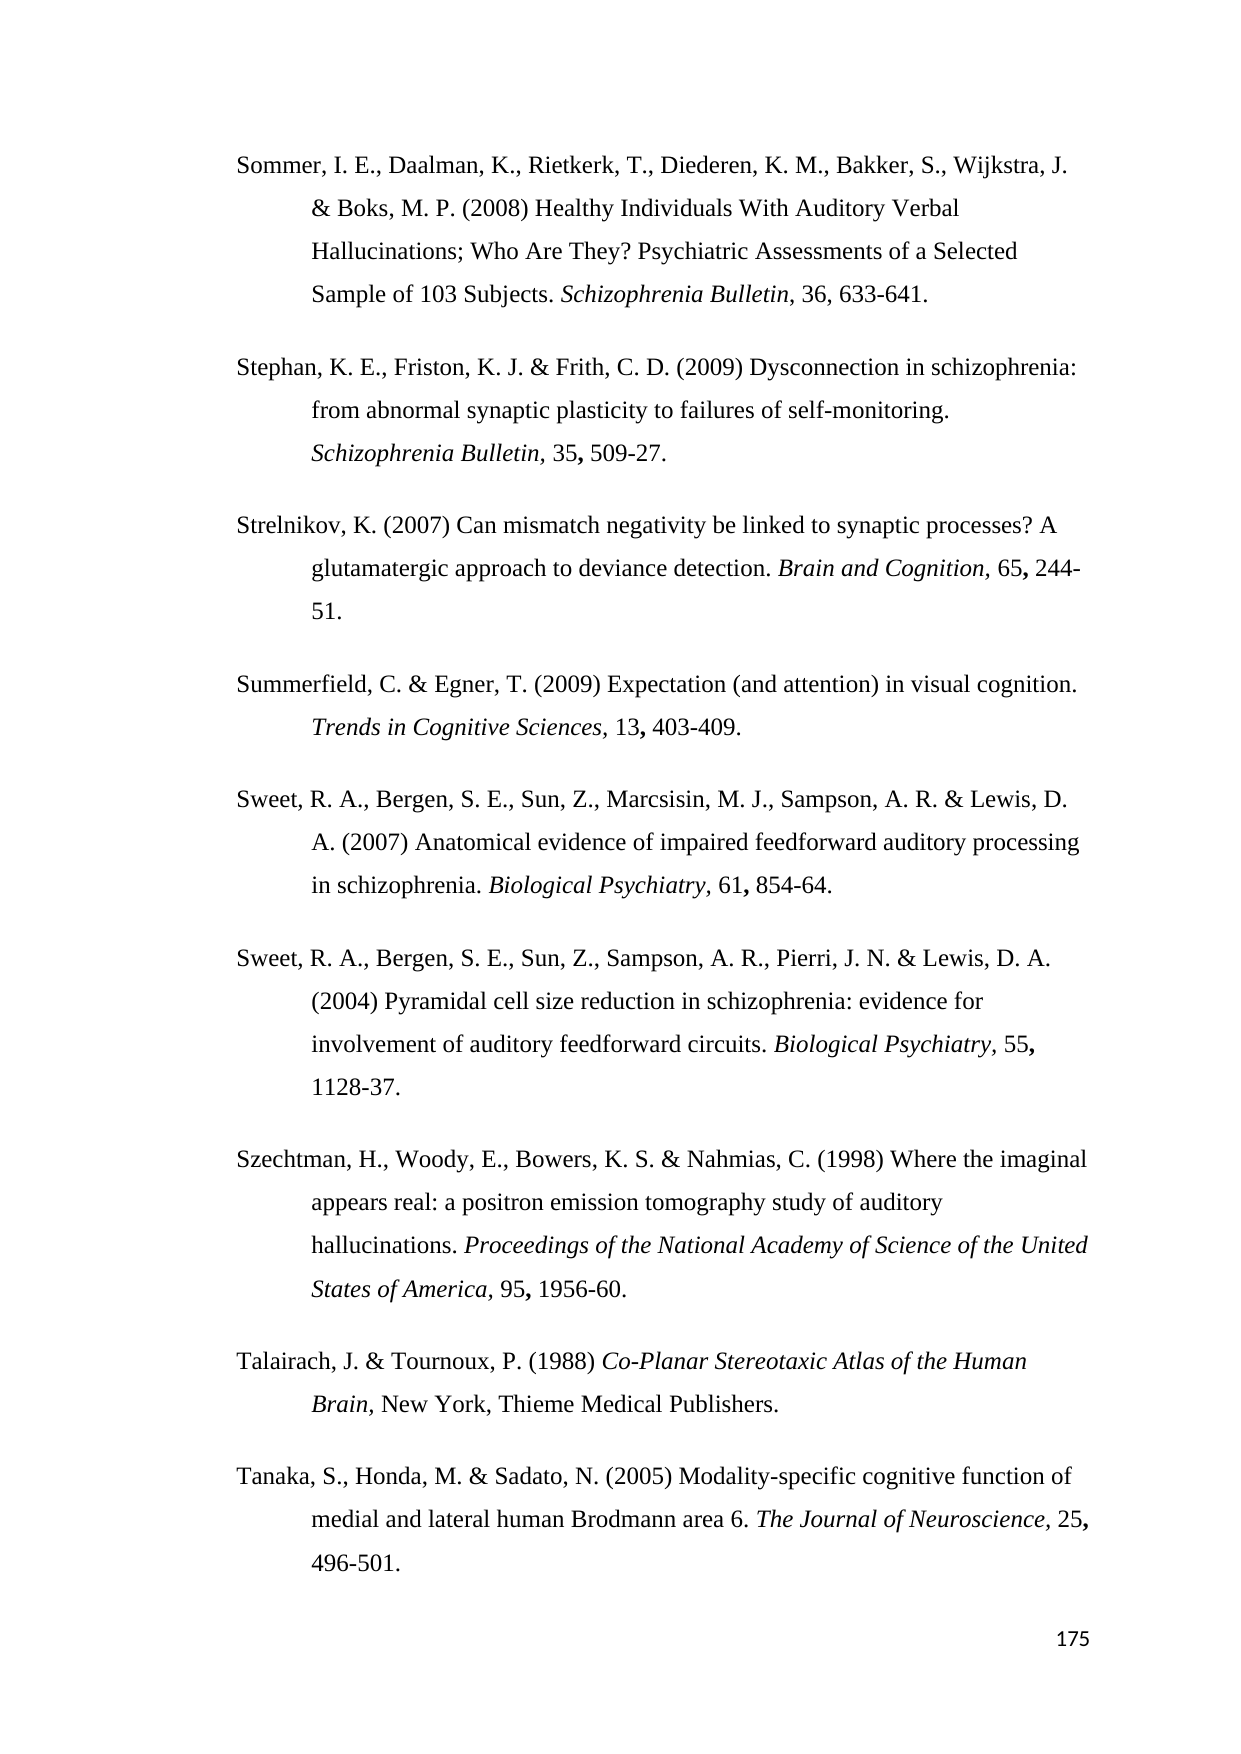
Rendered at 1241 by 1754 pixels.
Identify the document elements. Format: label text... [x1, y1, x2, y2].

text Sweet, R. A., Bergen, S. E., Sun, Z., Sampson, A. R., Pierri, J. N. & Lewis, D. A. (2004) Pyramidal cell size reduction in schizophrenia: evidence for involvement of auditory feedforward circuits. Biological Psychiatry, 55, 1128-37. [236, 943, 1090, 1101]
text Tanaka, S., Honda, M. & Sadato, N. (2005) Modality-specific cognitive function of medial and lateral human Brodmann area 6. The Journal of Neuroscience, 25, 496-501. [236, 1461, 1090, 1576]
text Stephan, K. E., Friston, K. J. & Frith, C. D. (2009) Dysconnection in schizophrenia: from abnormal synaptic plasticity to failures of self-monitoring. Schizophrenia Bulletin, 35, 509-27. [236, 352, 1090, 467]
text Szechtman, H., Woody, E., Bowers, K. S. & Nahmias, C. (1998) Where the imaginal appears real: a positron emission tomography study of auditory hallucinations. Proceedings of the National Academy of Science of the United States of America, 95, 1956-60. [236, 1144, 1090, 1302]
text Talairach, J. & Tournoux, P. (1988) Co-Planar Stereotaxic Atlas of the Human Brain, New York, Thieme Medical Publishers. [236, 1346, 1090, 1418]
text Sommer, I. E., Daalman, K., Rietkerk, T., Diederen, K. M., Bakker, S., Wijkstra, J. & Boks, M. P. (2008) Healthy Individuals With Auditory Verbal Hallucinations; Who Are They? Psychiatric Assessments of a Selected Sample of 103 Subjects. Schizophrenia Bulletin, 36, 633-641. [236, 150, 1090, 308]
text Summerfield, C. & Egner, T. (2009) Expectation (and attention) in visual cognition. Trends in Cognitive Sciences, 13, 403-409. [236, 669, 1090, 741]
text Strelnikov, K. (2007) Can mismatch negativity be linked to synaptic processes? A glutamatergic approach to deviance detection. Brain and Cognition, 65, 244-51. [236, 510, 1090, 625]
text Sweet, R. A., Bergen, S. E., Sun, Z., Marcsisin, M. J., Sampson, A. R. & Lewis, D. A. (2007) Anatomical evidence of impaired feedforward auditory processing in schizophrenia. Biological Psychiatry, 61, 854-64. [236, 784, 1090, 899]
